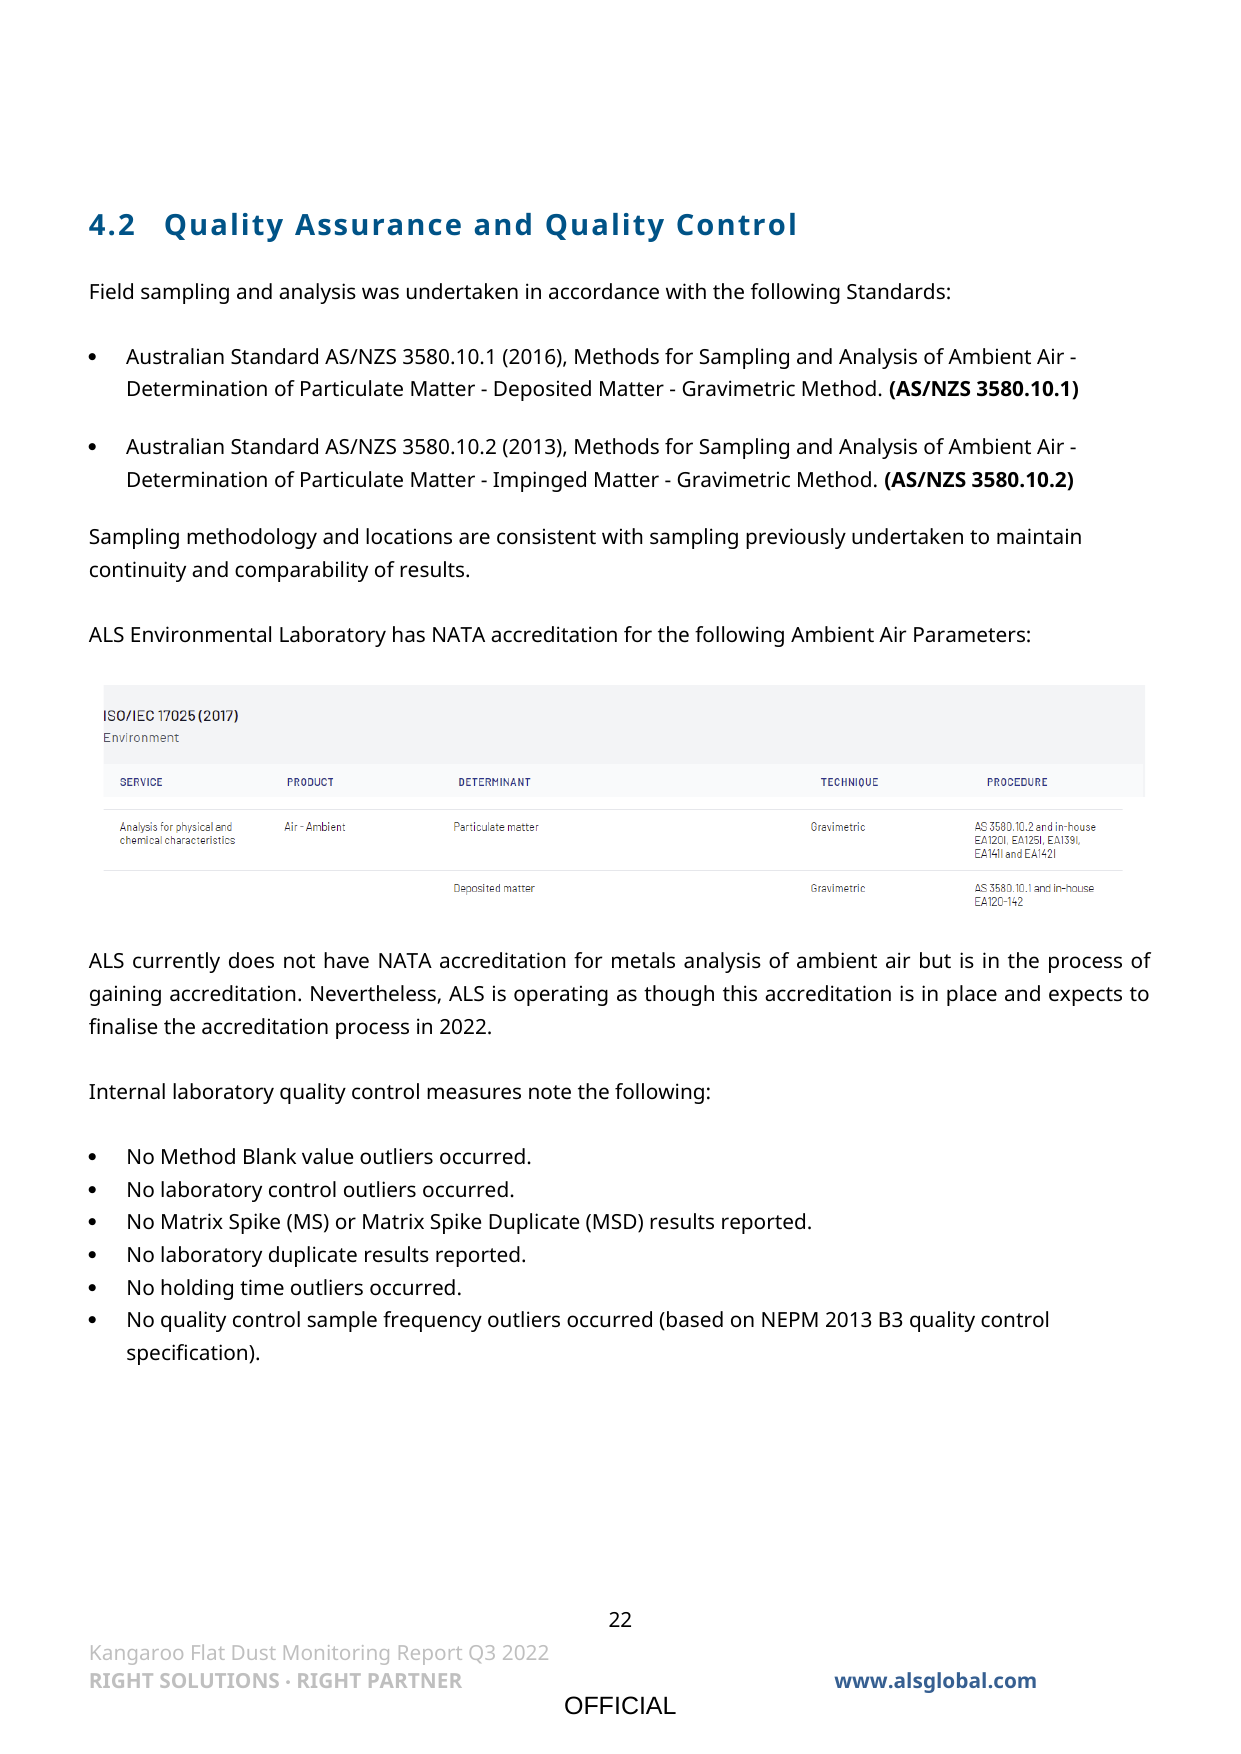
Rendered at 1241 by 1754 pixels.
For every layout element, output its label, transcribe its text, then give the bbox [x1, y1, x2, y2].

list Australian Standard AS/NZS 3580.10.2 (2013), Methods for Sampling and Analysis of Ambient Air - Determination of Particulate Matter - Impinged Matter - Gravimetric Method. (AS/NZS 3580.10.2) [89, 432, 1152, 493]
subtitle 4.2 Quality Assurance and Quality Control [89, 204, 1152, 244]
list No holding time outliers occurred. [89, 1273, 1152, 1301]
list No Matrix Spike (MS) or Matrix Spike Duplicate (MSD) results reported. [89, 1207, 1152, 1236]
list No quality control sample frequency outliers occurred (based on NEPM 2013 B3 quality control specification). [89, 1305, 1152, 1366]
text Sampling methodology and locations are consistent with sampling previously undertaken to maintain continuity and comparability of results. [89, 522, 1152, 583]
list No laboratory control outliers occurred. [89, 1175, 1152, 1203]
text Internal laboratory quality control measures note the following: [89, 1077, 1152, 1106]
picture [103, 800, 1123, 910]
list No Method Blank value outliers occurred. [89, 1142, 1152, 1171]
text ALS currently does not have NATA accreditation for metals analysis of ambient air but is in the process of gaining accreditation. Nevertheless, ALS is operating as though this accreditation is in place and expects to finalise the accreditation process in 2022. [89, 947, 1152, 1040]
text Field sampling and analysis was undertaken in accordance with the following Standards: [89, 277, 1152, 305]
list Australian Standard AS/NZS 3580.10.1 (2016), Methods for Sampling and Analysis of Ambient Air - Determination of Particulate Matter - Deposited Matter - Gravimetric Method. (AS/NZS 3580.10.1) [89, 342, 1152, 403]
list No laboratory duplicate results reported. [89, 1240, 1152, 1268]
picture [103, 685, 1146, 797]
text ALS Environmental Laboratory has NATA accreditation for the following Ambient Air Parameters: [89, 620, 1152, 649]
